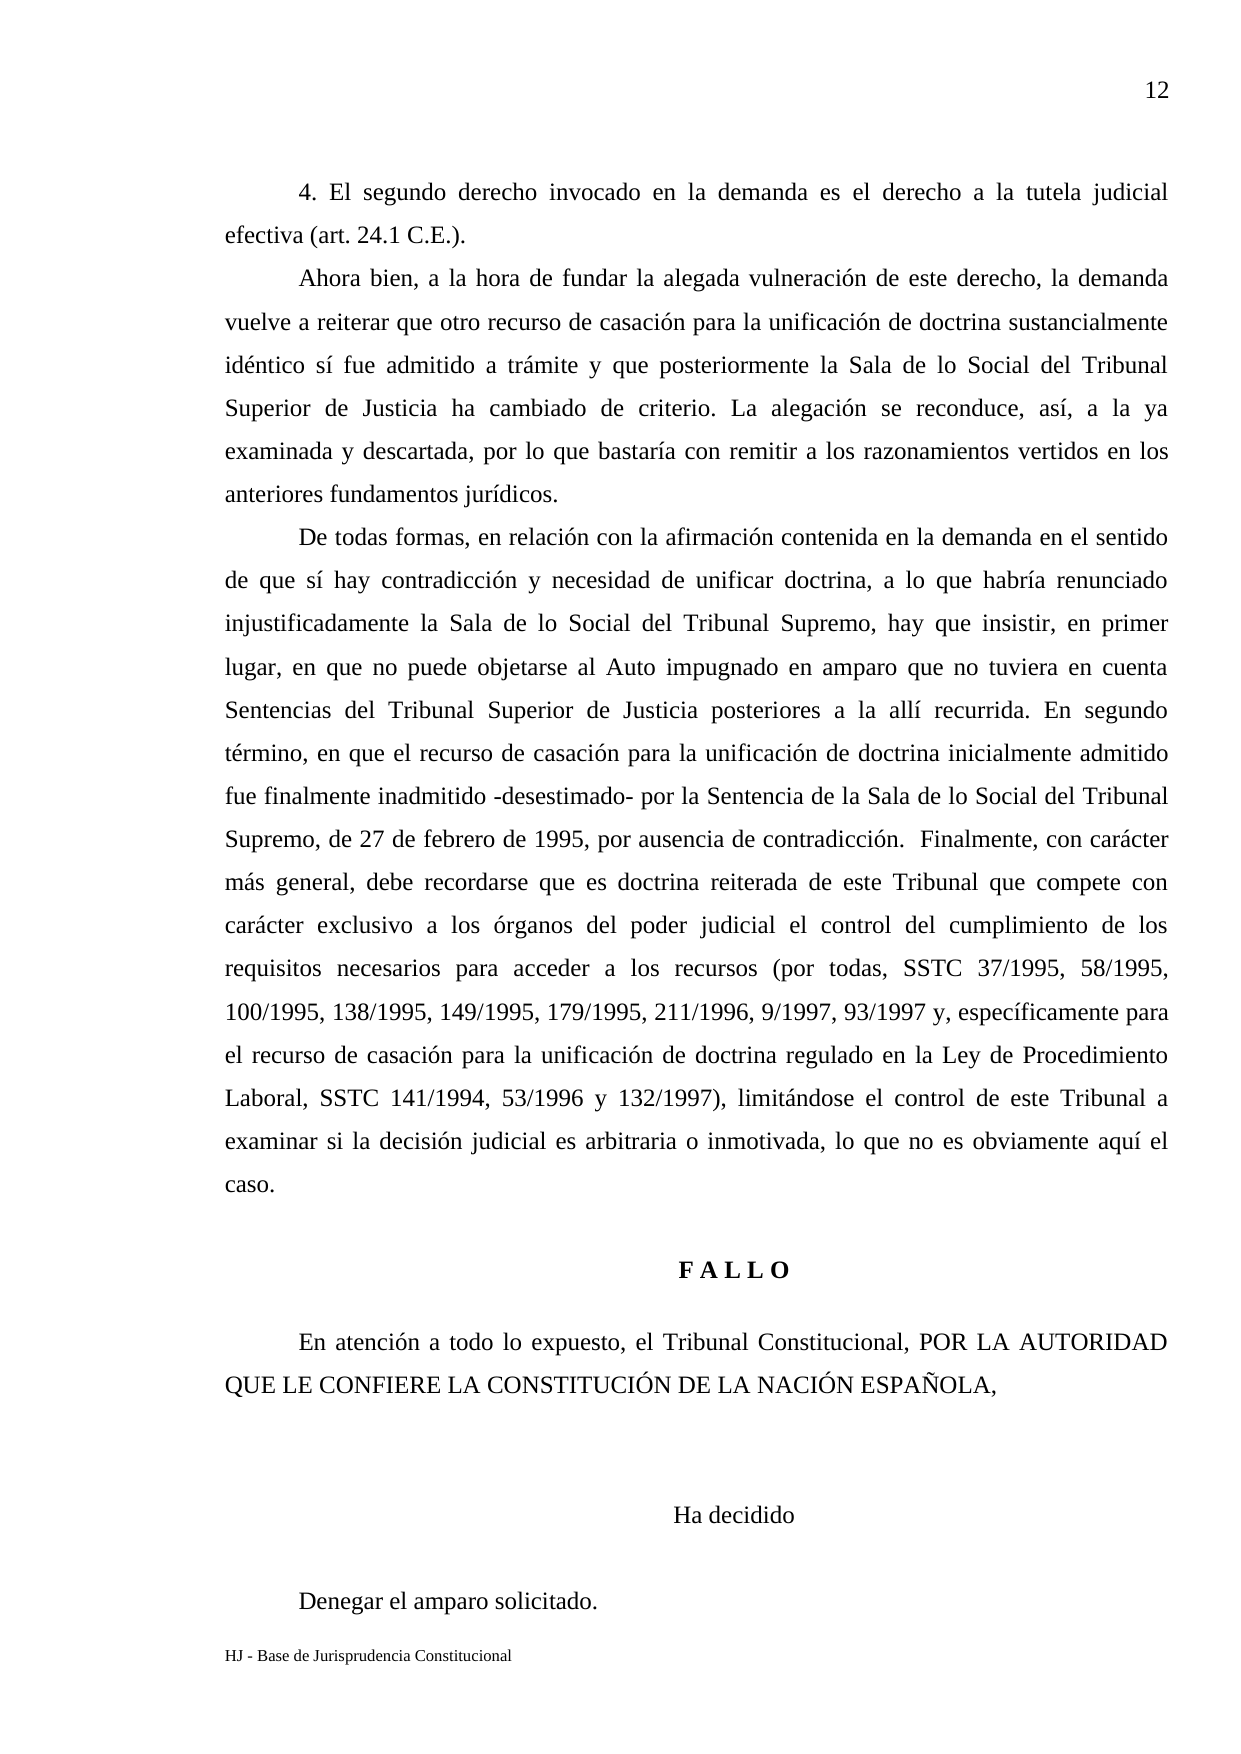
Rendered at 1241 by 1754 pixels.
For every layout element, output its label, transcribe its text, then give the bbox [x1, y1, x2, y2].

text De todas formas, en relación con la afirmación contenida en la demanda en el sentido de que sí hay contradicción y necesidad de unificar doctrina, a lo que habría renunciado injustificadamente la Sala de lo Social del Tribunal Supremo, hay que insistir, en primer lugar, en que no puede objetarse al Auto impugnado en amparo que no tuviera en cuenta Sentencias del Tribunal Superior de Justicia posteriores a la allí recurrida. En segundo término, en que el recurso de casación para la unificación de doctrina inicialmente admitido fue finalmente inadmitido -desestimado- por la Sentencia de la Sala de lo Social del Tribunal Supremo, de 27 de febrero de 1995, por ausencia de contradicción. Finalmente, con carácter más general, debe recordarse que es doctrina reiterada de este Tribunal que compete con carácter exclusivo a los órganos del poder judicial el control del cumplimiento de los requisitos necesarios para acceder a los recursos (por todas, SSTC 37/1995, 58/1995, 100/1995, 138/1995, 149/1995, 179/1995, 211/1996, 9/1997, 93/1997 y, específicamente para el recurso de casación para la unificación de doctrina regulado en la Ley de Procedimiento Laboral, SSTC 141/1994, 53/1996 y 132/1997), limitándose el control de este Tribunal a examinar si la decisión judicial es arbitraria o inmotivada, lo que no es obviamente aquí el caso. [224, 522, 1169, 1198]
text 4. El segundo derecho invocado en la demanda es el derecho a la tutela judicial efectiva (art. 24.1 C.E.). [224, 177, 1169, 249]
text Denegar el amparo solicitado. [224, 1586, 1169, 1615]
text En atención a todo lo expuesto, el Tribunal Constitucional, POR LA AUTORIDAD QUE LE CONFIERE LA CONSTITUCIÓN DE LA NACIÓN ESPAÑOLA, [224, 1327, 1169, 1399]
text Ahora bien, a la hora de fundar la alegada vulneración de este derecho, la demanda vuelve a reiterar que otro recurso de casación para la unificación de doctrina sustancialmente idéntico sí fue admitido a trámite y que posteriormente la Sala de lo Social del Tribunal Superior de Justicia ha cambiado de criterio. La alegación se reconduce, así, a la ya examinada y descartada, por lo que bastaría con remitir a los razonamientos vertidos en los anteriores fundamentos jurídicos. [224, 263, 1169, 508]
subtitle F A L L O [224, 1255, 1169, 1284]
text Ha decidido [224, 1500, 1169, 1528]
